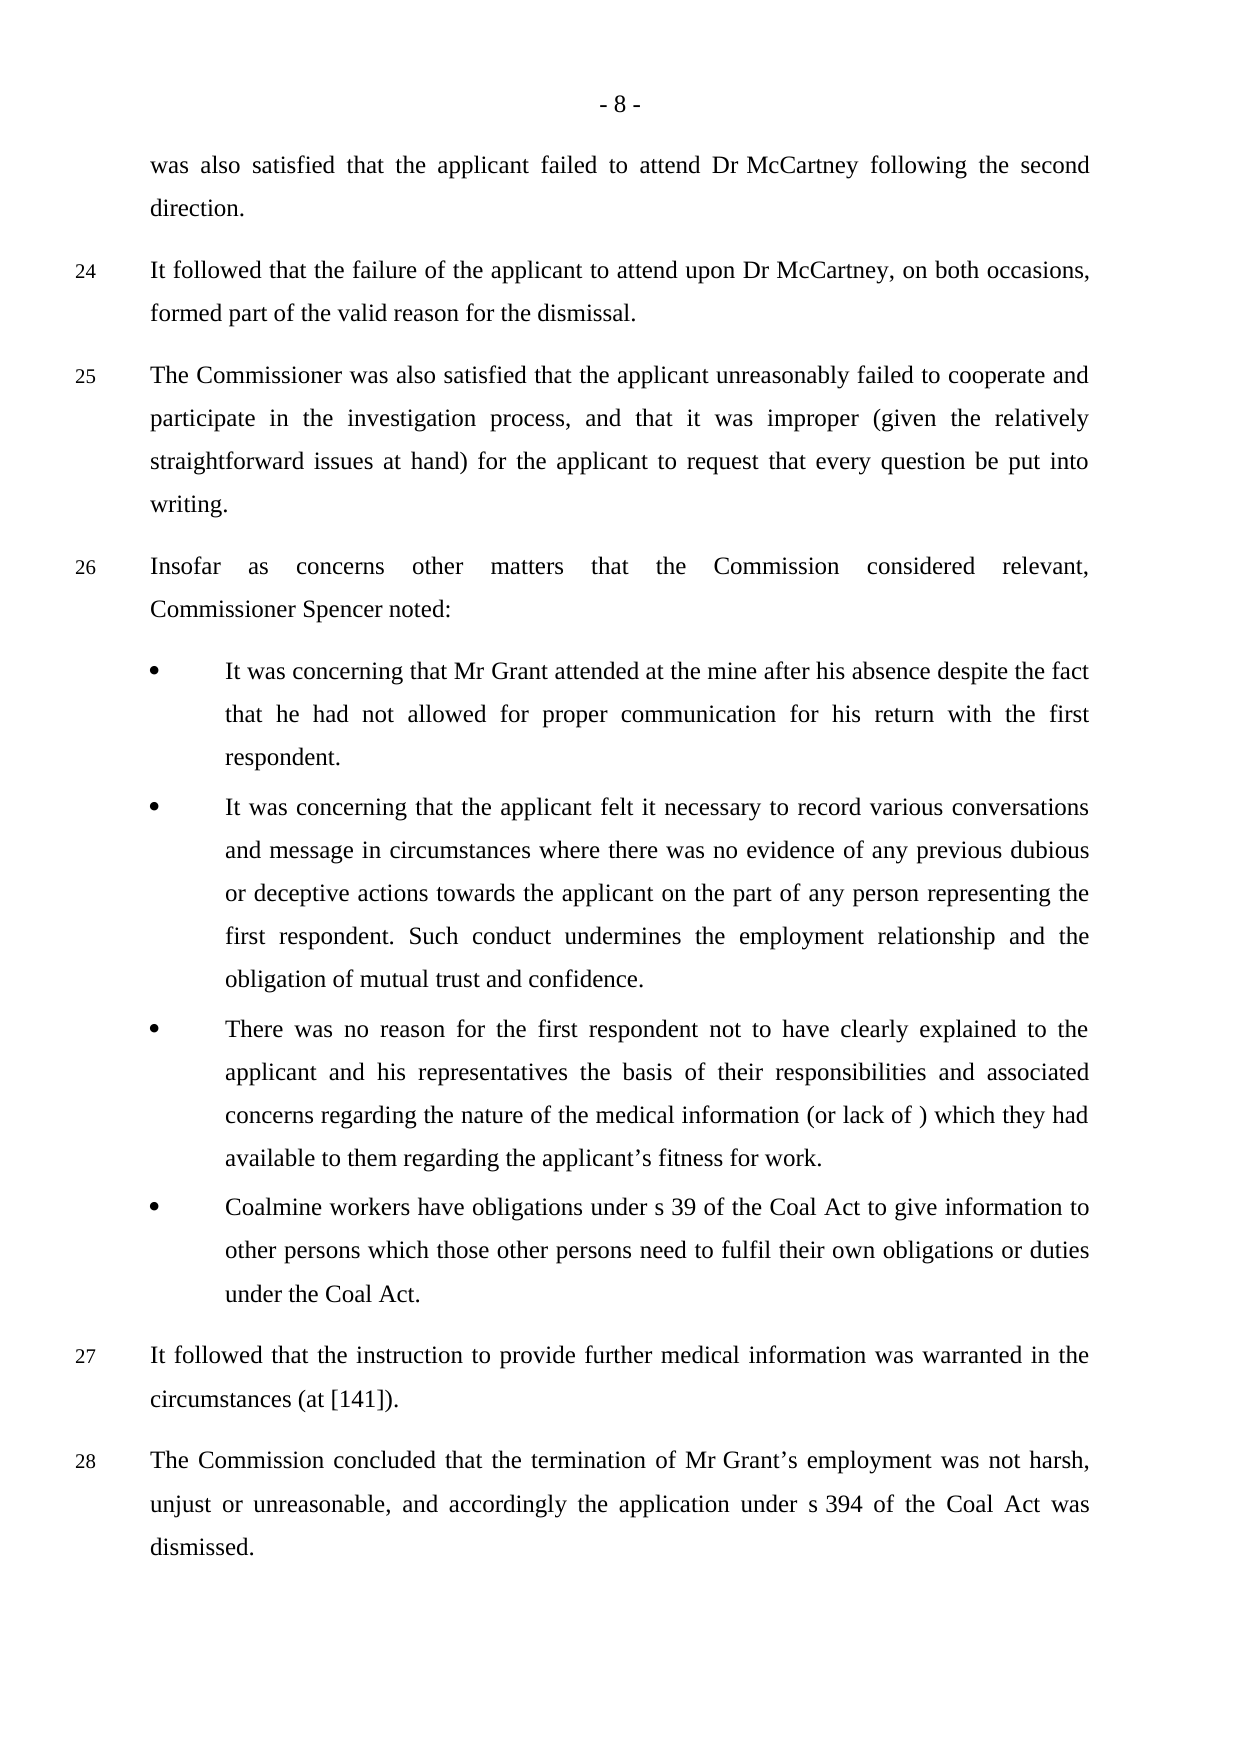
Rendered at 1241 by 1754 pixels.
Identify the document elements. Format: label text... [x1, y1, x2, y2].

text Insofar as concerns other matters that the Commission considered relevant, Commissioner Spencer noted: [75, 551, 1090, 623]
text It followed that the failure of the applicant to attend upon Dr McCartney, on both occasions, formed part of the valid reason for the dismissal. [75, 255, 1090, 327]
text It was concerning that the applicant felt it necessary to record various conversations and message in circumstances where there was no evidence of any previous dubious or deceptive actions towards the applicant on the part of any person representing the first respondent. Such conduct undermines the employment relationship and the obligation of mutual trust and confidence. [150, 792, 1090, 993]
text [75, 150, 1090, 222]
text The Commission concluded that the termination of Mr Grant’s employment was not harsh, unjust or unreasonable, and accordingly the application under s 394 of the Coal Act was dismissed. [75, 1446, 1090, 1561]
text Coalmine workers have obligations under s 39 of the Coal Act to give information to other persons which those other persons need to fulfil their own obligations or duties under the Coal Act. [150, 1192, 1090, 1307]
text There was no reason for the first respondent not to have clearly explained to the applicant and his representatives the basis of their responsibilities and associated concerns regarding the nature of the medical information (or lack of ) which they had available to them regarding the applicant’s fitness for work. [150, 1014, 1090, 1172]
text It was concerning that Mr Grant attended at the mine after his absence despite the fact that he had not allowed for proper communication for his return with the first respondent. [150, 656, 1090, 771]
text The Commissioner was also satisfied that the applicant unreasonably failed to cooperate and participate in the investigation process, and that it was improper (given the relatively straightforward issues at hand) for the applicant to request that every question be put into writing. [75, 360, 1090, 518]
text It followed that the instruction to provide further medical information was warranted in the circumstances (at [141]). [75, 1341, 1090, 1412]
